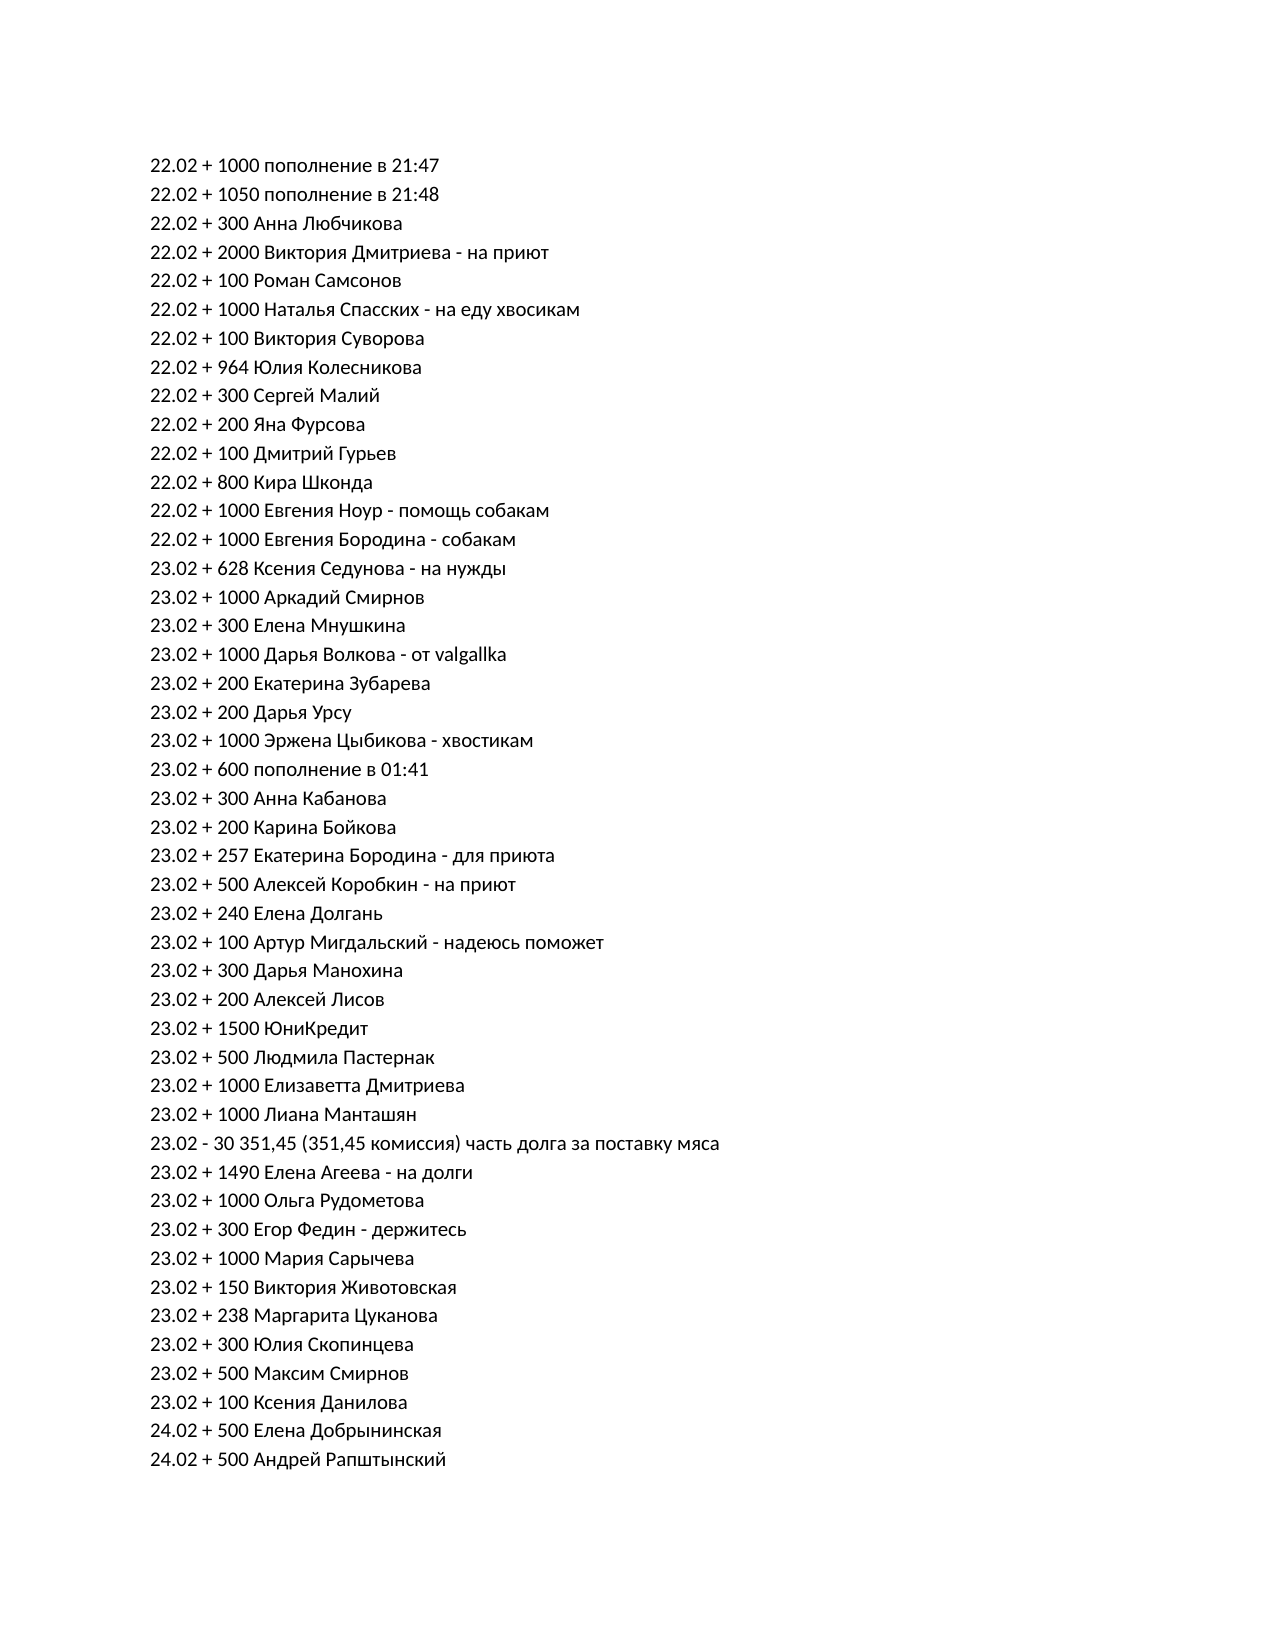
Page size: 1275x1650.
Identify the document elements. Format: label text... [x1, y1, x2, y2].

text 23.02 + 238 Маргарита Цуканова [150, 1300, 1125, 1329]
text 23.02 + 1000 Ольга Рудометова [150, 1185, 1125, 1214]
text 23.02 + 300 Елена Мнушкина [150, 610, 1125, 639]
text 22.02 + 100 Виктория Суворова [150, 322, 1125, 351]
text 24.02 + 500 Андрей Рапштынский [150, 1444, 1125, 1472]
text 23.02 + 1000 Дарья Волкова - от valgallka [150, 639, 1125, 667]
text 22.02 + 800 Кира Шконда [150, 466, 1125, 495]
text 23.02 + 500 Максим Смирнов [150, 1357, 1125, 1386]
text 23.02 + 628 Ксения Седунова - на нужды [150, 552, 1125, 581]
text 23.02 + 200 Дарья Урсу [150, 696, 1125, 725]
text 22.02 + 2000 Виктория Дмитриева - на приют [150, 236, 1125, 265]
text 23.02 + 200 Екатерина Зубарева [150, 667, 1125, 696]
text 23.02 + 1000 Лиана Манташян [150, 1099, 1125, 1127]
text 22.02 + 964 Юлия Колесникова [150, 351, 1125, 380]
text 23.02 + 1000 Мария Сарычева [150, 1242, 1125, 1271]
text 22.02 + 1050 пополнение в 21:48 [150, 179, 1125, 207]
text 23.02 + 200 Алексей Лисов [150, 984, 1125, 1012]
text 23.02 + 500 Алексей Коробкин - на приют [150, 869, 1125, 897]
text 23.02 + 1000 Аркадий Смирнов [150, 581, 1125, 610]
text 23.02 - 30 351,45 (351,45 комиссия) часть долга за поставку мяса [150, 1127, 1125, 1156]
text 22.02 + 100 Роман Самсонов [150, 265, 1125, 294]
text 22.02 + 1000 Евгения Бородина - собакам [150, 524, 1125, 552]
text 22.02 + 1000 пополнение в 21:47 [150, 150, 1125, 179]
text 23.02 + 1500 ЮниКредит [150, 1012, 1125, 1041]
text 23.02 + 1000 Эржена Цыбикова - хвостикам [150, 725, 1125, 754]
text 23.02 + 240 Елена Долгань [150, 897, 1125, 926]
text 22.02 + 300 Сергей Малий [150, 380, 1125, 409]
text 23.02 + 300 Егор Федин - держитесь [150, 1214, 1125, 1242]
text 23.02 + 1490 Елена Агеева - на долги [150, 1156, 1125, 1185]
text 23.02 + 300 Дарья Манохина [150, 955, 1125, 984]
text 22.02 + 1000 Наталья Спасских - на еду хвосикам [150, 294, 1125, 322]
text 23.02 + 100 Артур Мигдальский - надеюсь поможет [150, 926, 1125, 955]
text 22.02 + 300 Анна Любчикова [150, 207, 1125, 236]
text 23.02 + 200 Карина Бойкова [150, 811, 1125, 840]
text 23.02 + 150 Виктория Животовская [150, 1271, 1125, 1300]
text 23.02 + 600 пополнение в 01:41 [150, 754, 1125, 782]
text 24.02 + 500 Елена Добрынинская [150, 1415, 1125, 1444]
text 22.02 + 100 Дмитрий Гурьев [150, 437, 1125, 466]
text 23.02 + 500 Людмила Пастернак [150, 1041, 1125, 1070]
text 23.02 + 300 Юлия Скопинцева [150, 1329, 1125, 1357]
text 22.02 + 200 Яна Фурсова [150, 409, 1125, 437]
text 23.02 + 300 Анна Кабанова [150, 782, 1125, 811]
text 22.02 + 1000 Евгения Ноур - помощь собакам [150, 495, 1125, 524]
text 23.02 + 257 Екатерина Бородина - для приюта [150, 840, 1125, 869]
text 23.02 + 100 Ксения Данилова [150, 1386, 1125, 1415]
text 23.02 + 1000 Елизаветта Дмитриева [150, 1070, 1125, 1099]
